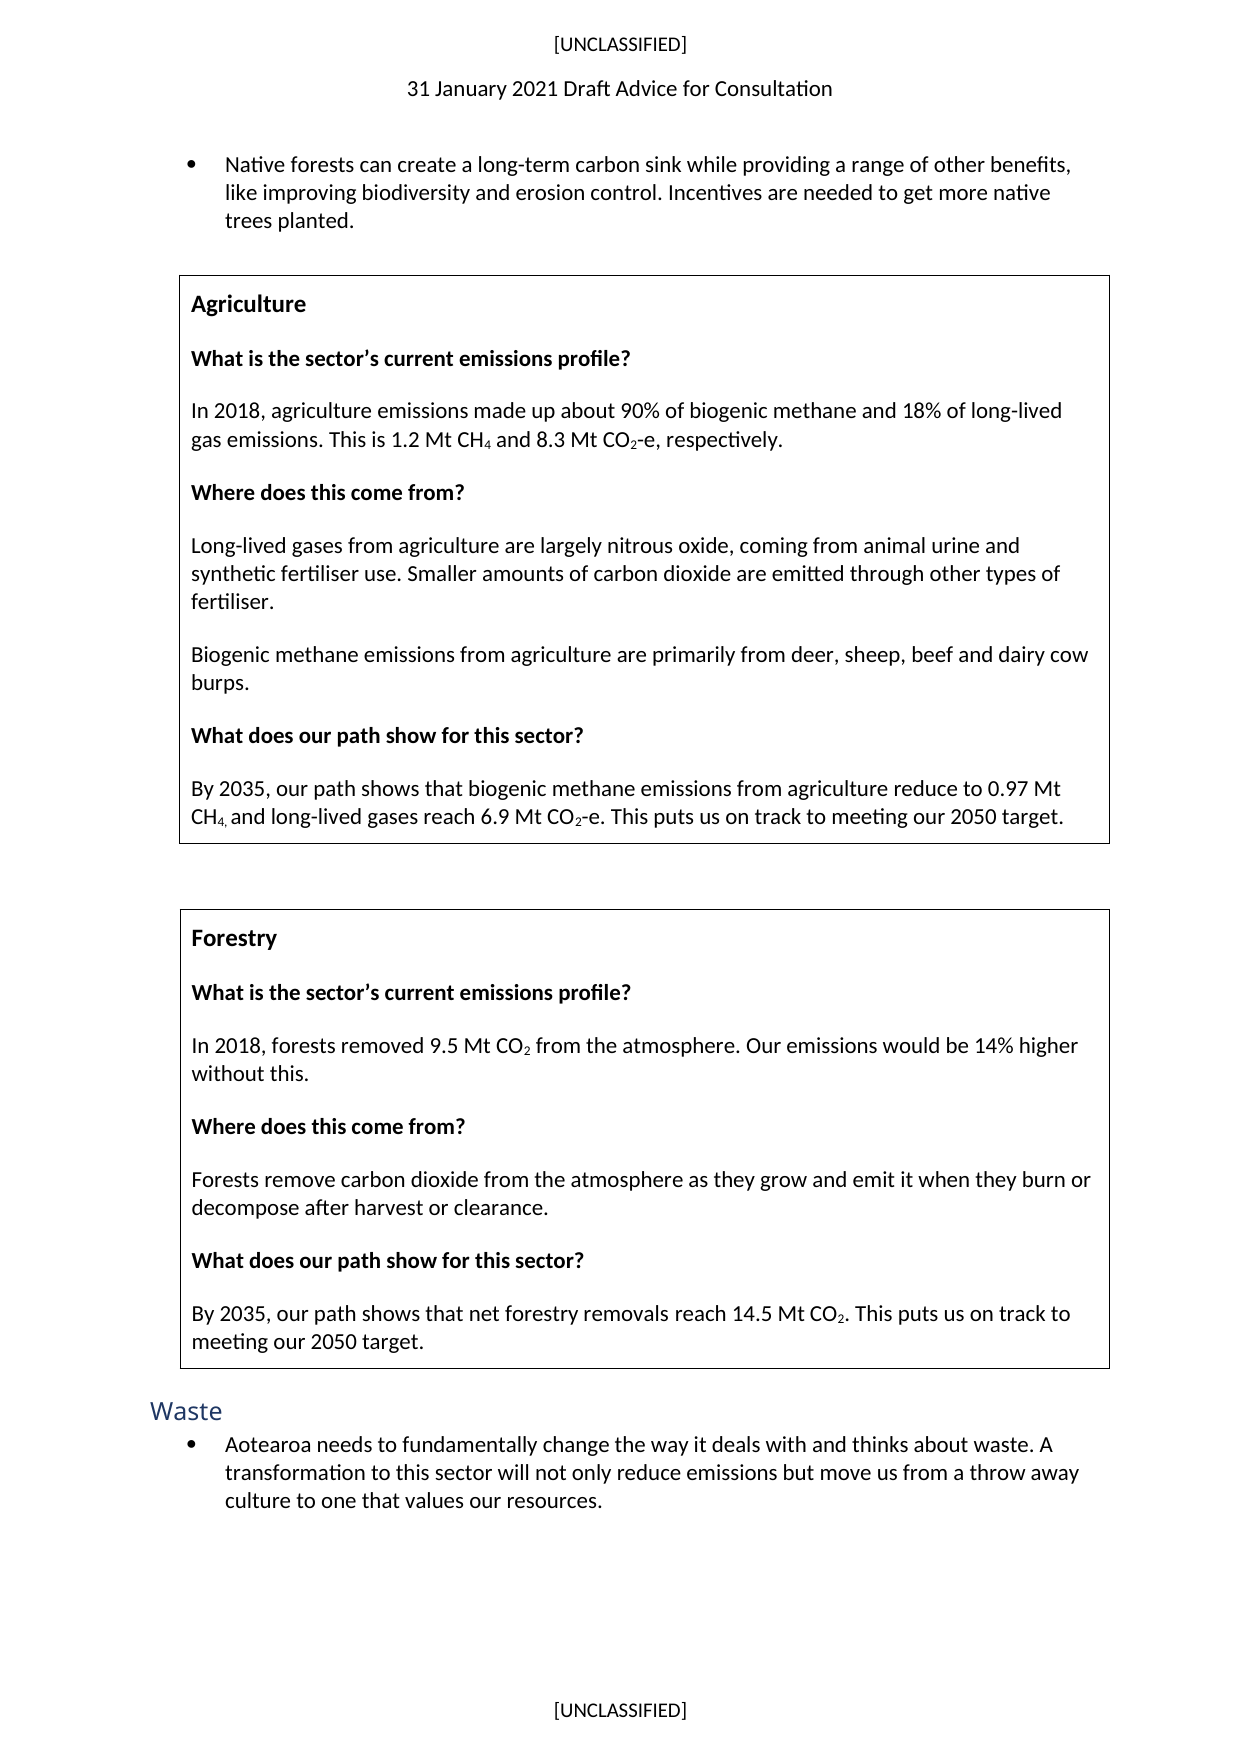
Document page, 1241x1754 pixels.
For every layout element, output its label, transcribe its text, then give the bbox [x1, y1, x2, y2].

table_header Agriculture What is the sector’s current emissions profile? In 2018, agriculture emissions made up about 90% of biogenic methane and 18% of long-lived gas emissions. This is 1.2 Mt CH4 and 8.3 Mt CO2-e, respectively. Where does this come from? Long-lived gases from agriculture are largely nitrous oxide, coming from animal urine and synthetic fertiliser use. Smaller amounts of carbon dioxide are emitted through other types of fertiliser. Biogenic methane emissions from agriculture are primarily from deer, sheep, beef and dairy cow burps. What does our path show for this sector? By 2035, our path shows that biogenic methane emissions from agriculture reduce to 0.97 Mt CH4, and long-lived gases reach 6.9 Mt CO2-e. This puts us on track to meeting our 2050 target. [180, 276, 1109, 842]
list Native forests can create a long-term carbon sink while providing a range of other benefits, like improving biodiversity and erosion control. Incentives are needed to get more native trees planted. [187, 150, 1090, 234]
subtitle Waste [150, 1394, 1090, 1428]
list Aotearoa needs to fundamentally change the way it deals with and thinks about waste. A transformation to this sector will not only reduce emissions but move us from a throw away culture to one that values our resources. [187, 1431, 1090, 1514]
table_header Forestry What is the sector’s current emissions profile? In 2018, forests removed 9.5 Mt CO2 from the atmosphere. Our emissions would be 14% higher without this. Where does this come from? Forests remove carbon dioxide from the atmosphere as they grow and emit it when they burn or decompose after harvest or clearance. What does our path show for this sector? By 2035, our path shows that net forestry removals reach 14.5 Mt CO2. This puts us on track to meeting our 2050 target. [181, 910, 1109, 1368]
